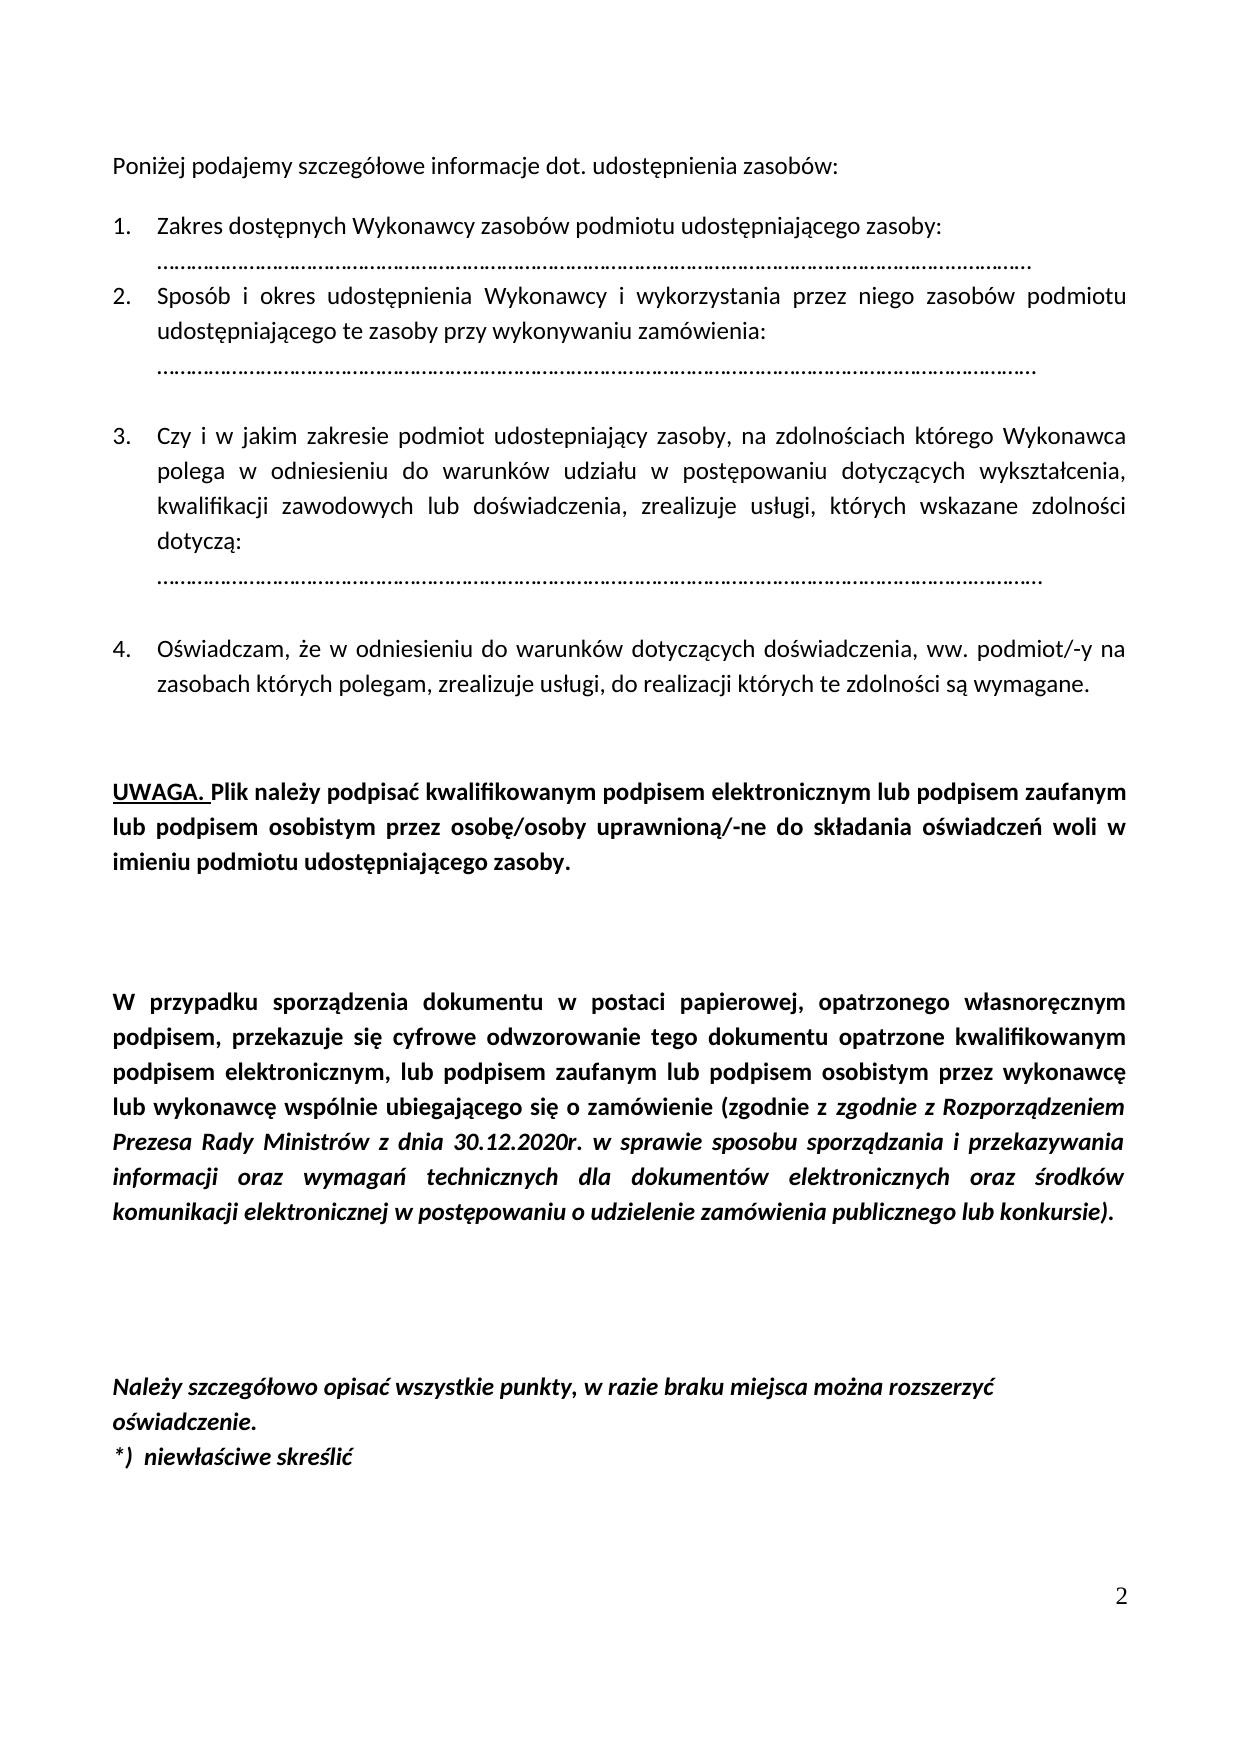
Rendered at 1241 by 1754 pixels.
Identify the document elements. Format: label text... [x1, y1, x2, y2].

text UWAGA. Plik należy podpisać kwalifikowanym podpisem elektronicznym lub podpisem zaufanym lub podpisem osobistym przez osobę/osoby uprawnioną/-ne do składania oświadczeń woli w imieniu podmiotu udostępniającego zasoby. [112, 776, 1128, 877]
list Sposób i okres udostępnienia Wykonawcy i wykorzystania przez niego zasobów podmiotu udostępniającego te zasoby przy wykonywaniu zamówienia: [112, 280, 1128, 346]
text *) niewłaściwe skreślić [112, 1441, 1128, 1472]
list Czy i w jakim zakresie podmiot udostepniający zasoby, na zdolnościach którego Wykonawca polega w odniesieniu do warunków udziału w postępowaniu dotyczących wykształcenia, kwalifikacji zawodowych lub doświadczenia, zrealizuje usługi, których wskazane zdolności dotyczą: [112, 420, 1128, 556]
list Zakres dostępnych Wykonawcy zasobów podmiotu udostępniającego zasoby: [112, 210, 1128, 241]
text …………………………………………………………………………………………………………………………..………… [157, 245, 1128, 276]
text ……………………………………………………………………………………………………………………………………… [112, 350, 1128, 381]
text Należy szczegółowo opisać wszystkie punkty, w razie braku miejsca można rozszerzyć oświadczenie. [112, 1371, 1128, 1437]
text Poniżej podajemy szczegółowe informacje dot. udostępnienia zasobów: [112, 150, 1128, 181]
text …………………………………………………………………………………………………………………………….………… [112, 560, 1128, 591]
text W przypadku sporządzenia dokumentu w postaci papierowej, opatrzonego własnoręcznym podpisem, przekazuje się cyfrowe odwzorowanie tego dokumentu opatrzone kwalifikowanym podpisem elektronicznym, lub podpisem zaufanym lub podpisem osobistym przez wykonawcę lub wykonawcę wspólnie ubiegającego się o zamówienie (zgodnie z zgodnie z Rozporządzeniem Prezesa Rady Ministrów z dnia 30.12.2020r. w sprawie sposobu sporządzania i przekazywania informacji oraz wymagań technicznych dla dokumentów elektronicznych oraz środków komunikacji elektronicznej w postępowaniu o udzielenie zamówienia publicznego lub konkursie). [112, 986, 1128, 1227]
list Oświadczam, że w odniesieniu do warunków dotyczących doświadczenia, ww. podmiot/-y na zasobach których polegam, zrealizuje usługi, do realizacji których te zdolności są wymagane. [112, 633, 1128, 698]
